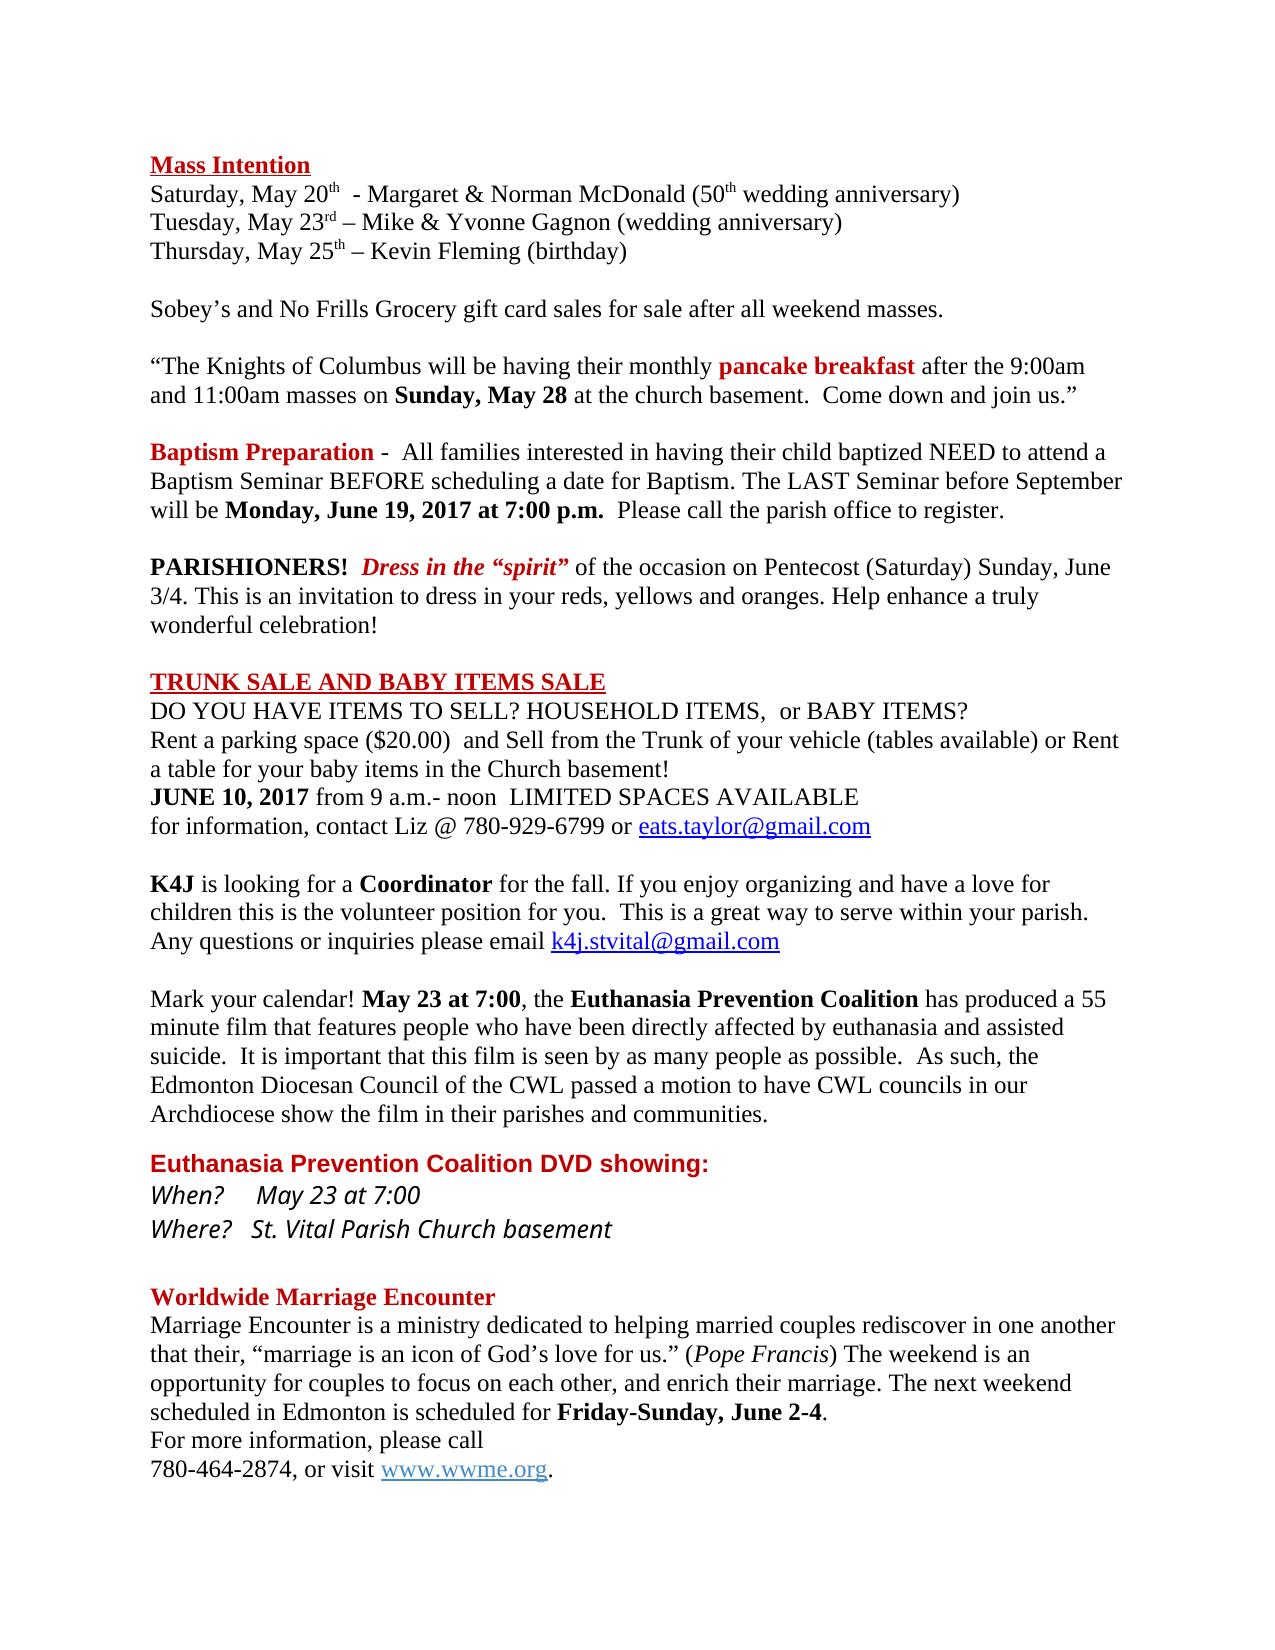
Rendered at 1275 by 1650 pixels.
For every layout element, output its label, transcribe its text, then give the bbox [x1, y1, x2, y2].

text Mark your calendar! May 23 at 7:00, the Euthanasia Prevention Coalition has produced a 55 minute film that features people who have been directly affected by euthanasia and assisted suicide. It is important that this film is seen by as many people as possible. As such, the Edmonton Diocesan Council of the CWL passed a motion to have CWL councils in our Archdiocese show the film in their parishes and communities. [150, 984, 1125, 1127]
text When? May 23 at 7:00 [150, 1178, 1125, 1212]
text Saturday, May 20th - Margaret & Norman McDonald (50th wedding anniversary) [150, 179, 1125, 207]
text Thursday, May 25th – Kevin Fleming (birthday) [150, 236, 1125, 265]
text For more information, please call 780-464-2874, or visit www.wwme.org. [150, 1425, 1125, 1483]
text Euthanasia Prevention Coalition DVD showing: [150, 1149, 1125, 1178]
text Mass Intention [150, 150, 1125, 179]
text for information, contact Liz @ 780-929-6799 or eats.taylor@gmail.com [150, 811, 1125, 840]
text Rent a parking space ($20.00) and Sell from the Trunk of your vehicle (tables available) or Rent a table for your baby items in the Church basement! [150, 725, 1125, 782]
text Worldwide Marriage Encounter [150, 1282, 1125, 1310]
text PARISHIONERS! Dress in the “spirit” of the occasion on Pentecost (Saturday) Sunday, June 3/4. This is an invitation to dress in your reds, yellows and oranges. Help enhance a truly wonderful celebration! [150, 552, 1125, 639]
text Tuesday, May 23rd – Mike & Yvonne Gagnon (wedding anniversary) [150, 207, 1125, 236]
text DO YOU HAVE ITEMS TO SELL? HOUSEHOLD ITEMS, or BABY ITEMS? [150, 696, 1125, 725]
list Sobey’s and No Frills Grocery gift card sales for sale after all weekend masses. [150, 294, 1125, 322]
text “The Knights of Columbus will be having their monthly pancake breakfast after the 9:00am and 11:00am masses on Sunday, May 28 at the church basement. Come down and join us.” [150, 351, 1125, 409]
text TRUNK SALE AND BABY ITEMS SALE [150, 667, 1125, 696]
text Where? St. Vital Parish Church basement [150, 1212, 1125, 1246]
text Baptism Preparation - All families interested in having their child baptized NEED to attend a Baptism Seminar BEFORE scheduling a date for Baptism. The LAST Seminar before September will be Monday, June 19, 2017 at 7:00 p.m. Please call the parish office to register. [150, 437, 1125, 524]
list K4J is looking for a Coordinator for the fall. If you enjoy organizing and have a love for children this is the volunteer position for you. This is a great way to serve within your parish. Any questions or inquiries please email k4j.stvital@gmail.com [150, 869, 1125, 955]
text JUNE 10, 2017 from 9 a.m.- noon LIMITED SPACES AVAILABLE [150, 782, 1125, 811]
text Marriage Encounter is a ministry dedicated to helping married couples rediscover in one another that their, “marriage is an icon of God’s love for us.” (Pope Francis) The weekend is an opportunity for couples to focus on each other, and enrich their marriage. The next weekend scheduled in Edmonton is scheduled for Friday-Sunday, June 2-4. [150, 1310, 1125, 1425]
